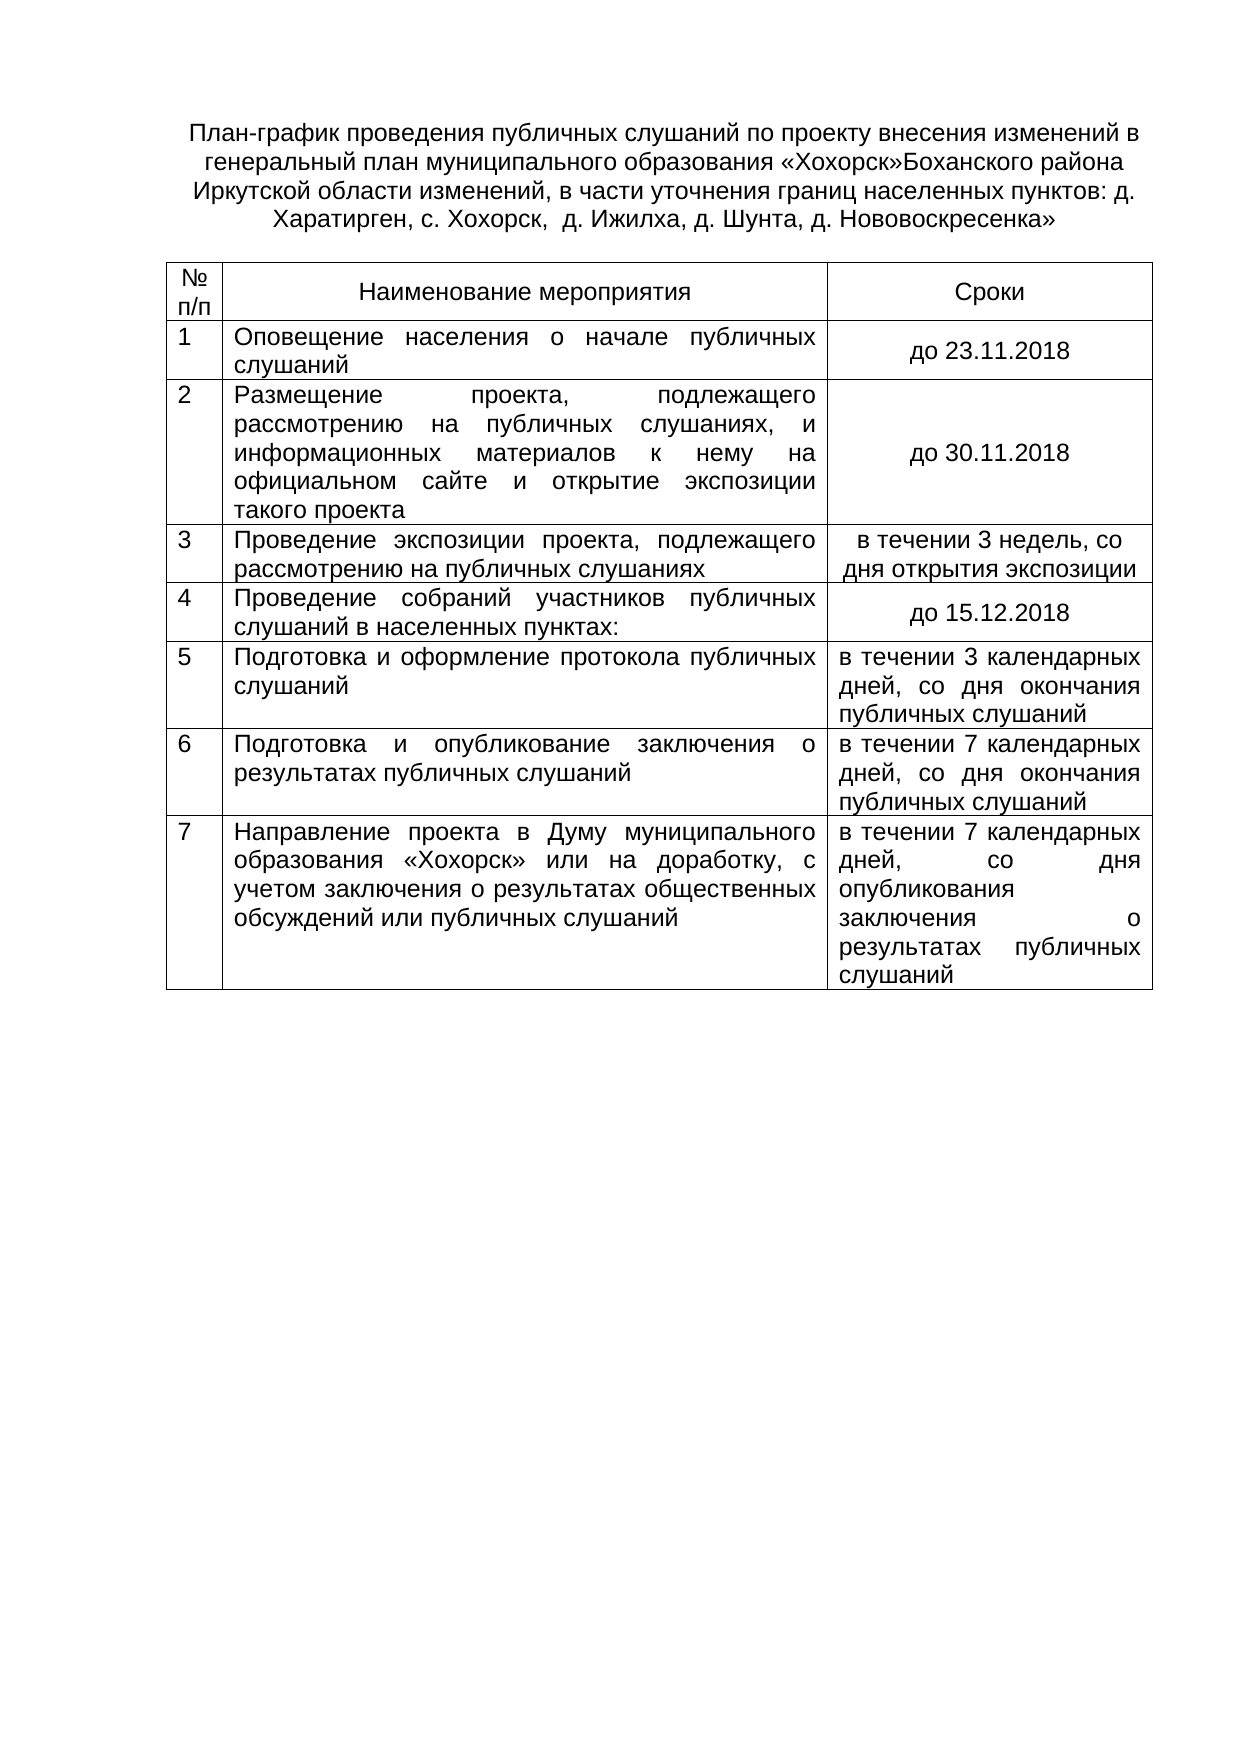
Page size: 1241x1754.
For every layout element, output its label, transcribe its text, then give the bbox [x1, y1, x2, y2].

table_cell Размещение проекта, подлежащего рассмотрению на публичных слушаниях, и информационных материалов к нему на официальном сайте и открытие экспозиции такого проекта [223, 380, 827, 524]
table_cell в течении 7 календарных дней, со дня окончания публичных слушаний [828, 729, 1152, 815]
table_cell в течении 3 недель, со дня открытия экспозиции [828, 525, 1152, 582]
table_cell до 15.12.2018 [828, 583, 1152, 641]
table_cell 1 [167, 321, 222, 379]
table_cell до 23.11.2018 [828, 321, 1152, 379]
table_cell 6 [167, 729, 222, 815]
table_cell 7 [167, 816, 222, 989]
table_cell 3 [167, 525, 222, 582]
table_header Наименование мероприятия [223, 263, 827, 320]
table_cell Оповещение населения о начале публичных слушаний [223, 321, 827, 379]
table_cell Подготовка и оформление протокола публичных слушаний [223, 642, 827, 728]
table_cell Подготовка и опубликование заключения о результатах публичных слушаний [223, 729, 827, 815]
table_cell 5 [167, 642, 222, 728]
table_cell до 30.11.2018 [828, 380, 1152, 524]
table_cell в течении 7 календарных дней, со дня опубликования заключения о результатах публичных слушаний [828, 816, 1152, 989]
table_header № п/п [167, 263, 222, 320]
table_cell в течении 3 календарных дней, со дня окончания публичных слушаний [828, 642, 1152, 728]
table_cell Направление проекта в Думу муниципального образования «Хохорск» или на доработку, с учетом заключения о результатах общественных обсуждений или публичных слушаний [223, 816, 827, 989]
table_cell 4 [167, 583, 222, 641]
table_cell Проведение собраний участников публичных слушаний в населенных пунктах: [223, 583, 827, 641]
table_cell 2 [167, 380, 222, 524]
table_cell Проведение экспозиции проекта, подлежащего рассмотрению на публичных слушаниях [223, 525, 827, 582]
table_header Сроки [828, 263, 1152, 320]
text План-график проведения публичных слушаний по проекту внесения изменений в генеральный план муниципального образования «Хохорск»Боханского района Иркутской области изменений, в части уточнения границ населенных пунктов: д. Харатирген, с. Хохорск, д. Ижилха, д. Шунта, д. Нововоскресенка» [177, 118, 1152, 233]
